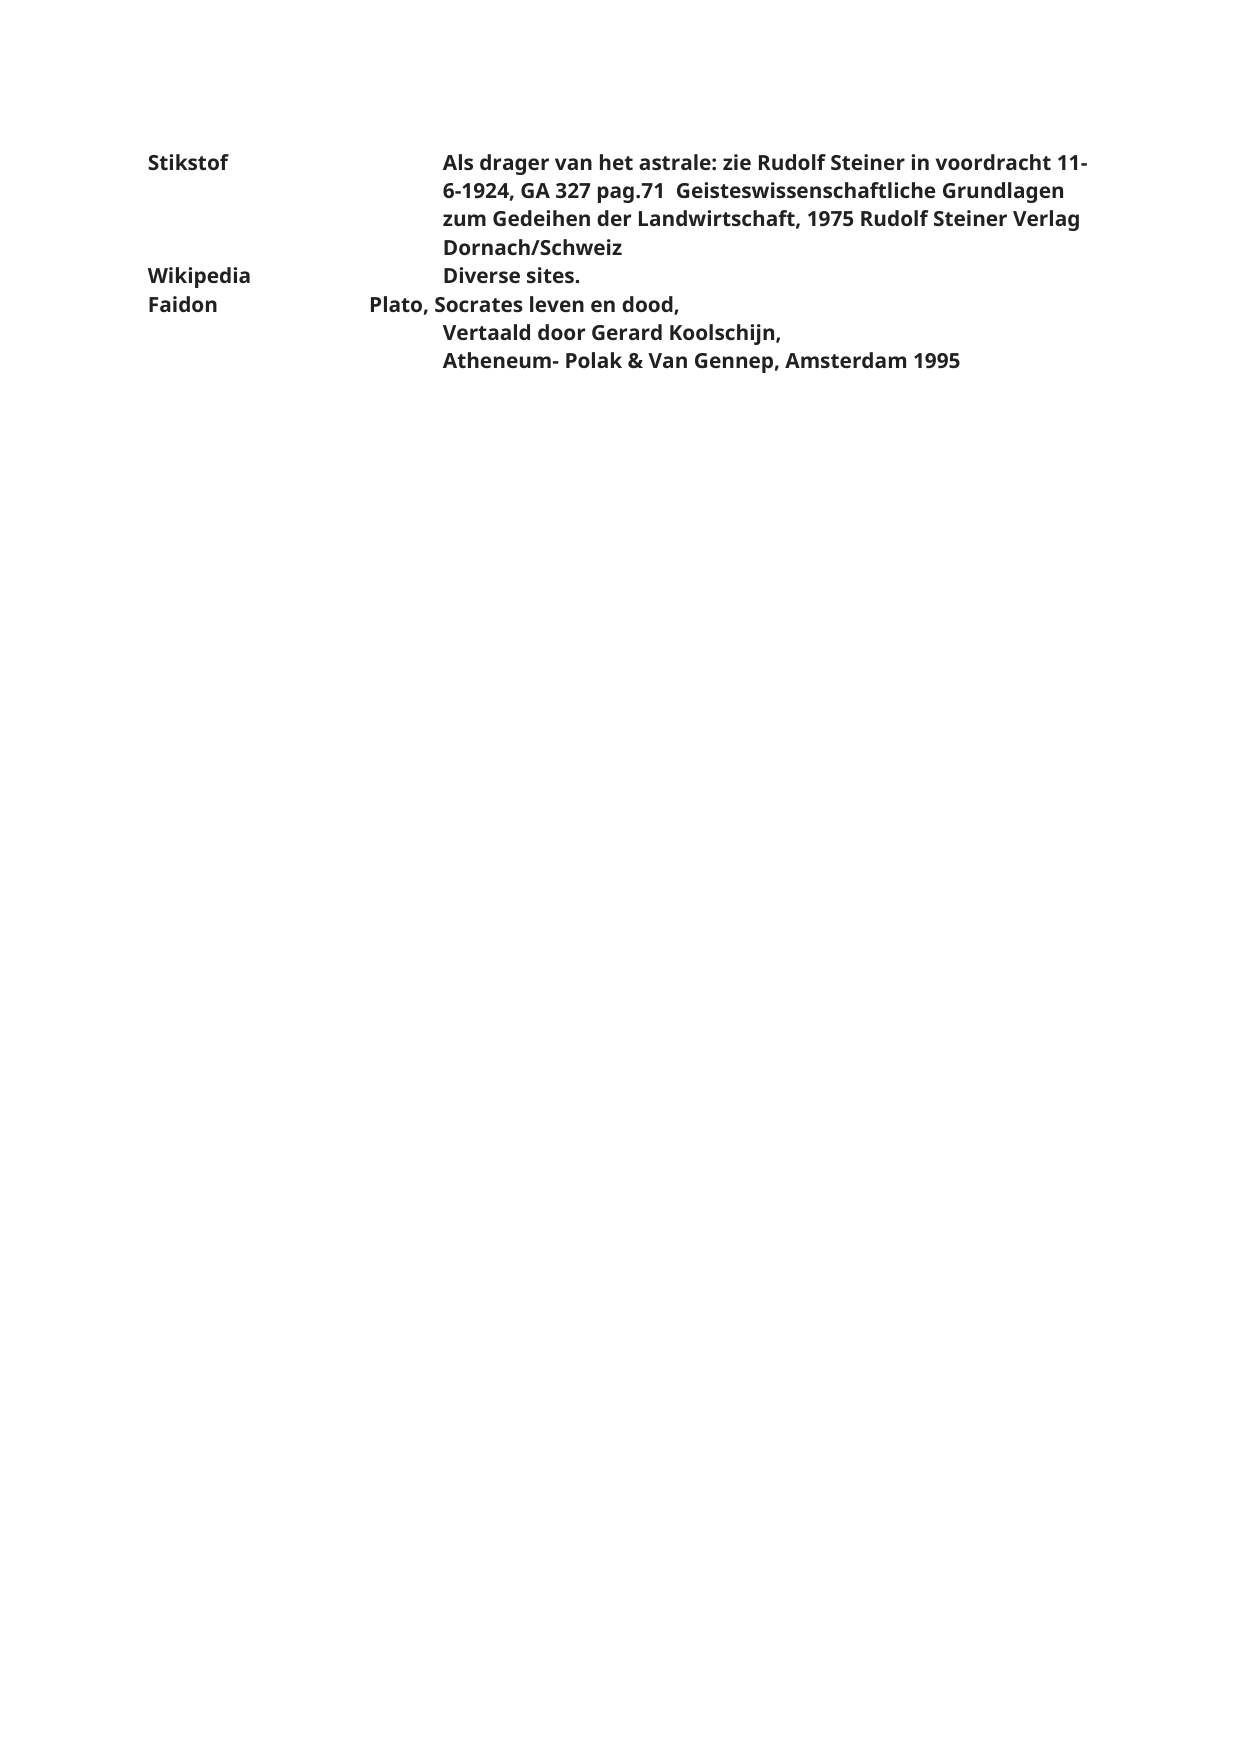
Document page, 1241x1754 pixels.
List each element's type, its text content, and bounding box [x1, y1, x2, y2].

text Wikipedia Diverse sites. [148, 261, 1093, 290]
text Stikstof Als drager van het astrale: zie Rudolf Steiner in voordracht 11-6-1924, GA 327 pag.71 Geisteswissenschaftliche Grundlagen zum Gedeihen der Landwirtschaft, 1975 Rudolf Steiner Verlag Dornach/Schweiz [148, 148, 1093, 261]
text Faidon Plato, Socrates leven en dood, [148, 290, 1093, 318]
text Atheneum- Polak & Van Gennep, Amsterdam 1995 [148, 347, 1093, 375]
text Vertaald door Gerard Koolschijn, [148, 318, 1093, 347]
